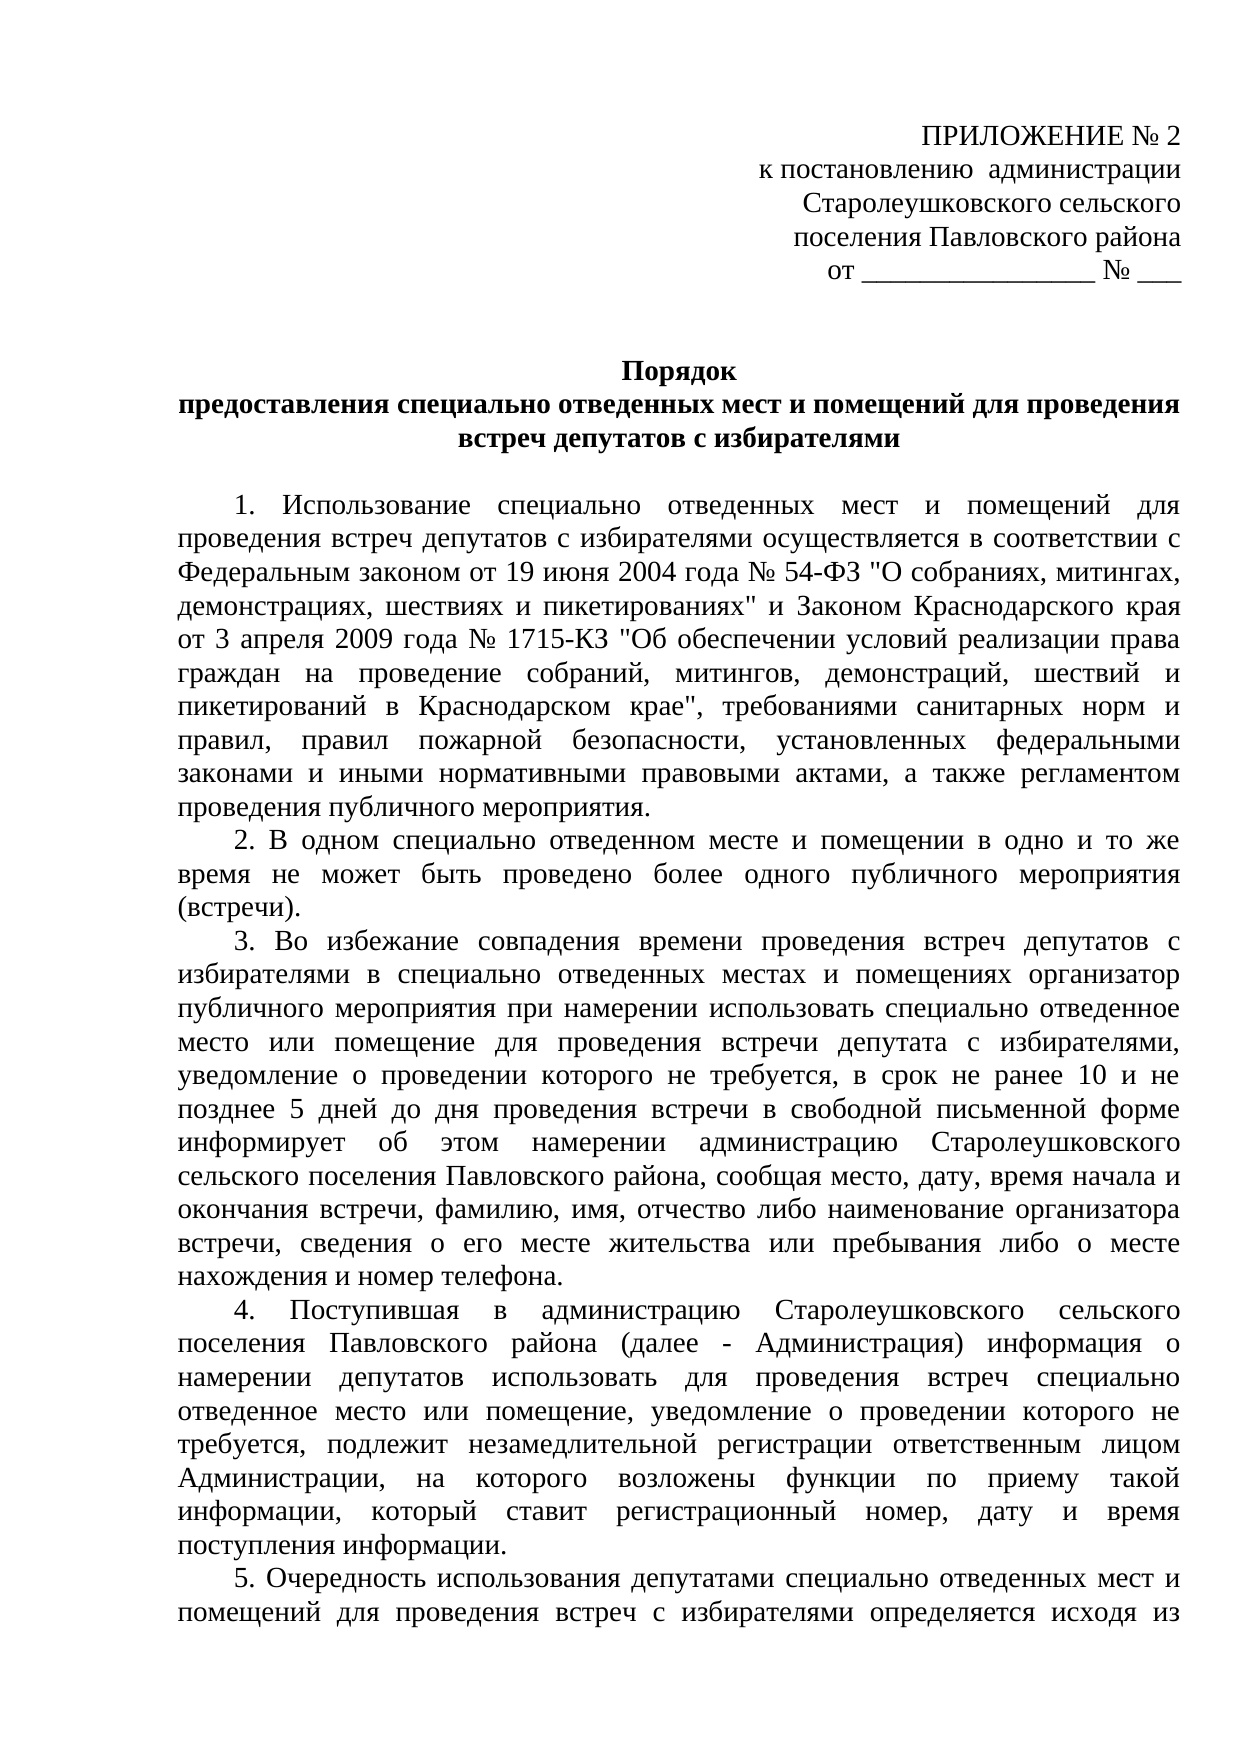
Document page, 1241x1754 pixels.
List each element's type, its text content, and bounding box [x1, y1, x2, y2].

text 2. В одном специально отведенном месте и помещении в одно и то же время не может быть проведено более одного публичного мероприятия (встречи). [177, 822, 1181, 923]
text к постановлению администрации [177, 152, 1181, 185]
text 3. Во избежание совпадения времени проведения встреч депутатов с избирателями в специально отведенных местах и помещениях организатор публичного мероприятия при намерении использовать специально отведенное место или помещение для проведения встречи депутата с избирателями, уведомление о проведении которого не требуется, в срок не ранее 10 и не позднее 5 дней до дня проведения встречи в свободной письменной форме информирует об этом намерении администрацию Старолеушковского сельского поселения Павловского района, сообщая место, дату, время начала и окончания встречи, фамилию, имя, отчество либо наименование организатора встречи, сведения о его месте жительства или пребывания либо о месте нахождения и номер телефона. [177, 923, 1181, 1292]
title предоставления специально отведенных мест и помещений для проведения встреч депутатов с избирателями [177, 386, 1181, 453]
text Старолеушковского сельского [177, 185, 1181, 219]
text 1. Использование специально отведенных мест и помещений для проведения встреч депутатов с избирателями осуществляется в соответствии с Федеральным законом от 19 июня 2004 года № 54-ФЗ "О собраниях, митингах, демонстрациях, шествиях и пикетированиях" и Законом Краснодарского края от 3 апреля 2009 года № 1715-КЗ "Об обеспечении условий реализации права граждан на проведение собраний, митингов, демонстраций, шествий и пикетирований в Краснодарском крае", требованиями санитарных норм и правил, правил пожарной безопасности, установленных федеральными законами и иными нормативными правовыми актами, а также регламентом проведения публичного мероприятия. [177, 487, 1181, 822]
title Порядок [177, 353, 1181, 386]
text ПРИЛОЖЕНИЕ № 2 [177, 118, 1181, 152]
text 4. Поступившая в администрацию Старолеушковского сельского поселения Павловского района (далее - Администрация) информация о намерении депутатов использовать для проведения встреч специально отведенное место или помещение, уведомление о проведении которого не требуется, подлежит незамедлительной регистрации ответственным лицом Администрации, на которого возложены функции по приему такой информации, который ставит регистрационный номер, дату и время поступления информации. [177, 1292, 1181, 1560]
text поселения Павловского района [177, 219, 1181, 252]
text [177, 1560, 1181, 1627]
text от ________________ № ___ [177, 252, 1181, 286]
